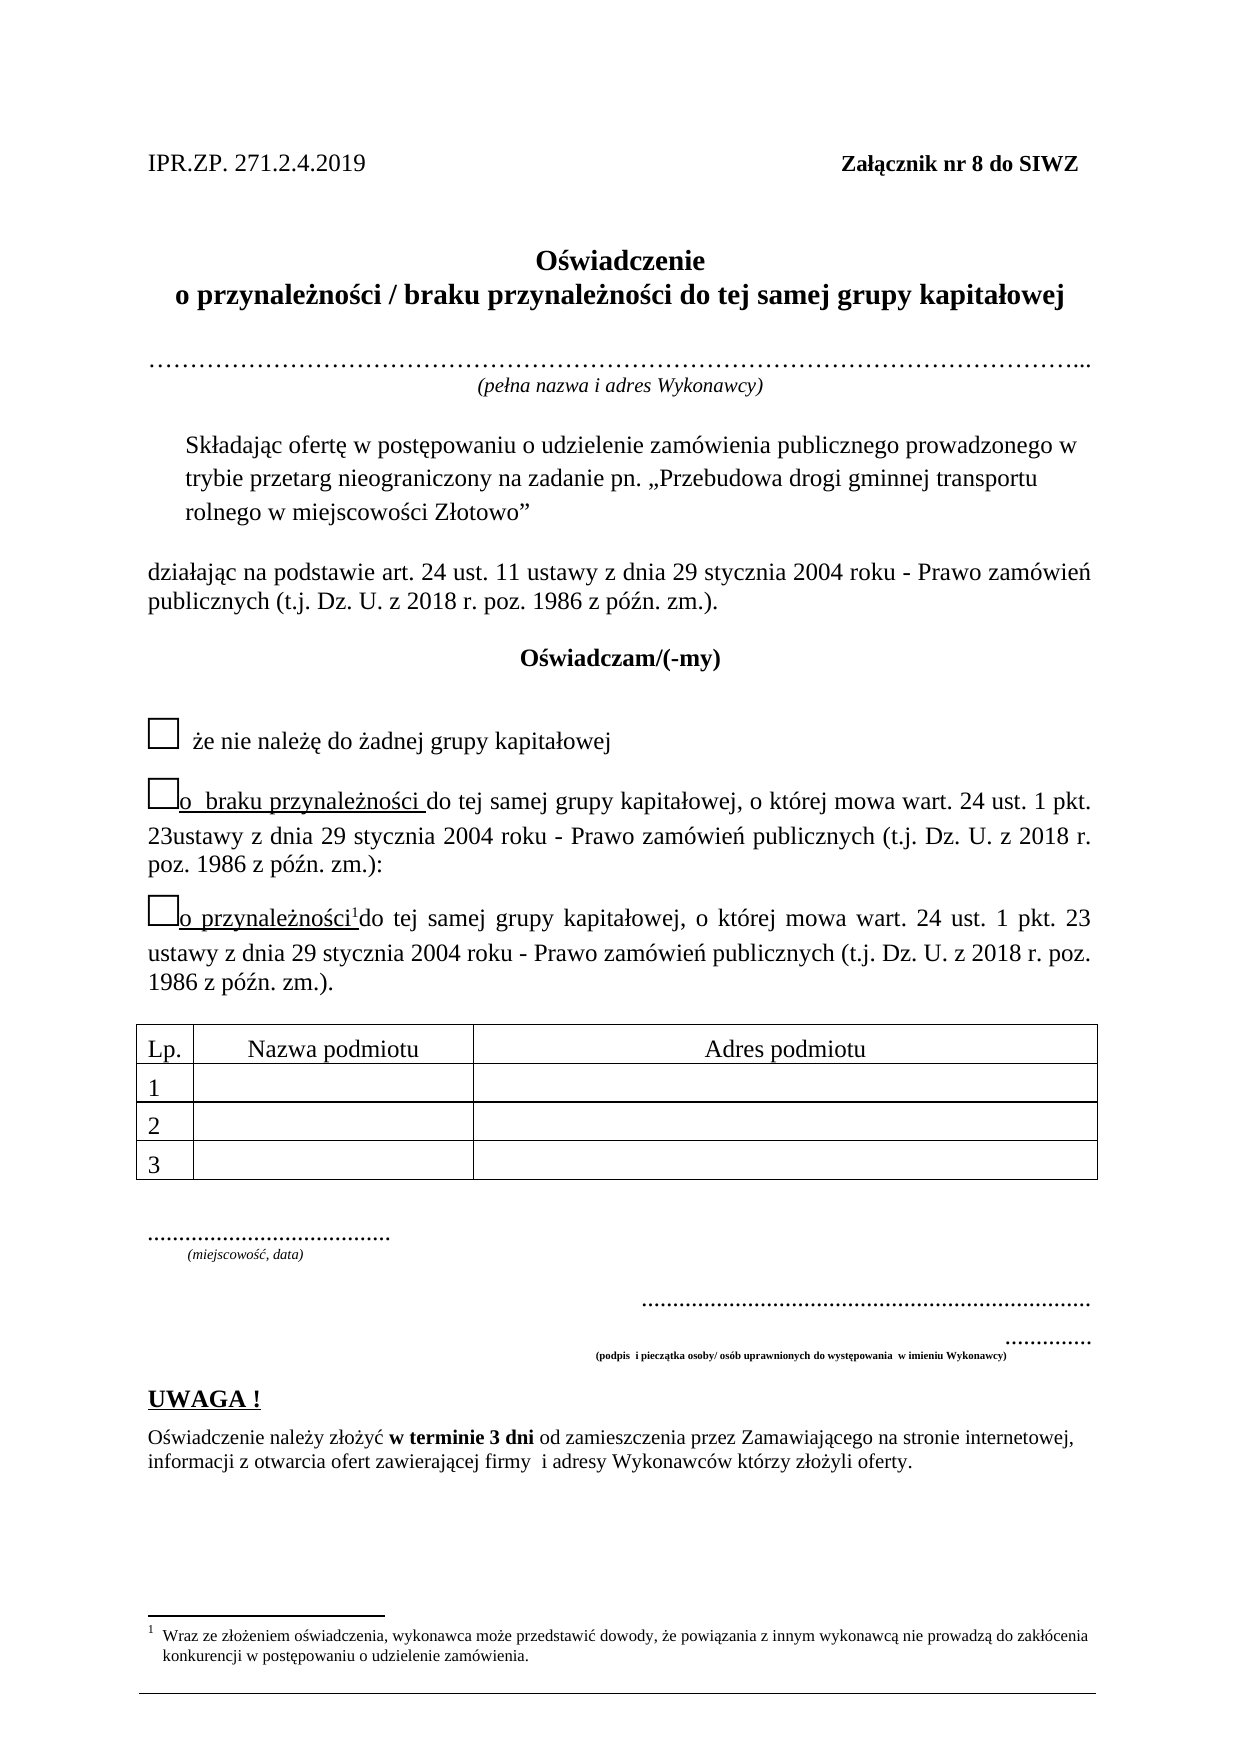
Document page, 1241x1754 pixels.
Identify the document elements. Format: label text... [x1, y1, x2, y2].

table_cell 1 [137, 1064, 193, 1101]
text □o braku przynależności do tej samej grupy kapitałowej, o której mowa wart. 24 ust. 1 pkt. 23ustawy z dnia 29 stycznia 2004 roku - Prawo zamówień publicznych (t.j. Dz. U. z 2018 r. poz. 1986 z późn. zm.): [148, 761, 1092, 878]
table_cell 2 [137, 1103, 193, 1140]
text UWAGA ! [148, 1384, 1092, 1412]
table_cell [194, 1064, 473, 1101]
text ....................................... [148, 1217, 1092, 1246]
table_header Lp. [137, 1025, 193, 1063]
table_header Adres podmiotu [474, 1025, 1097, 1063]
text Składając ofertę w postępowaniu o udzielenie zamówienia publicznego prowadzonego w trybie przetarg nieograniczony na zadanie pn. „Przebudowa drogi gminnej transportu rolnego w miejscowości Złotowo” [185, 431, 1092, 525]
table_cell 3 [137, 1141, 193, 1178]
table_cell [194, 1141, 473, 1178]
table_cell [474, 1103, 1097, 1140]
text działając na podstawie art. 24 ust. 11 ustawy z dnia 29 stycznia 2004 roku - Prawo zamówień publicznych (t.j. Dz. U. z 2018 r. poz. 1986 z późn. zm.). [148, 557, 1092, 615]
text o przynależności / braku przynależności do tej samej grupy kapitałowej [148, 277, 1092, 311]
table_header Nazwa podmiotu [194, 1025, 473, 1063]
text (pełna nazwa i adres Wykonawcy) [148, 373, 1092, 397]
text □o przynależnoścido tej samej grupy kapitałowej, o której mowa wart. 24 ust. 1 pkt. 23 ustawy z dnia 29 stycznia 2004 roku - Prawo zamówień publicznych (t.j. Dz. U. z 2018 r. poz. 1986 z późn. zm.). [148, 878, 1092, 996]
text (miejscowość, data) [148, 1246, 1092, 1274]
text □ że nie należę do żadnej grupy kapitałowej [148, 701, 1092, 761]
table_cell [194, 1103, 473, 1140]
text (podpis i pieczątka osoby/ osób uprawnionych do występowania w imieniu Wykonawcy) [590, 1349, 1092, 1371]
table_cell [474, 1141, 1097, 1178]
table_cell [474, 1064, 1097, 1101]
text Oświadczenie [148, 243, 1092, 277]
text ...................................................................................... [148, 1274, 1092, 1349]
text …………………………………………………………………………………………………... [148, 344, 1092, 373]
text Oświadczam/(-my) [148, 643, 1092, 672]
text IPR.ZP. 271.2.4.2019 Załącznik nr 8 do SIWZ [148, 148, 1092, 176]
text Oświadczenie należy złożyć w terminie 3 dni od zamieszczenia przez Zamawiającego na stronie internetowej, informacji z otwarcia ofert zawierającej firmy i adresy Wykonawców którzy złożyli oferty. [148, 1425, 1092, 1473]
